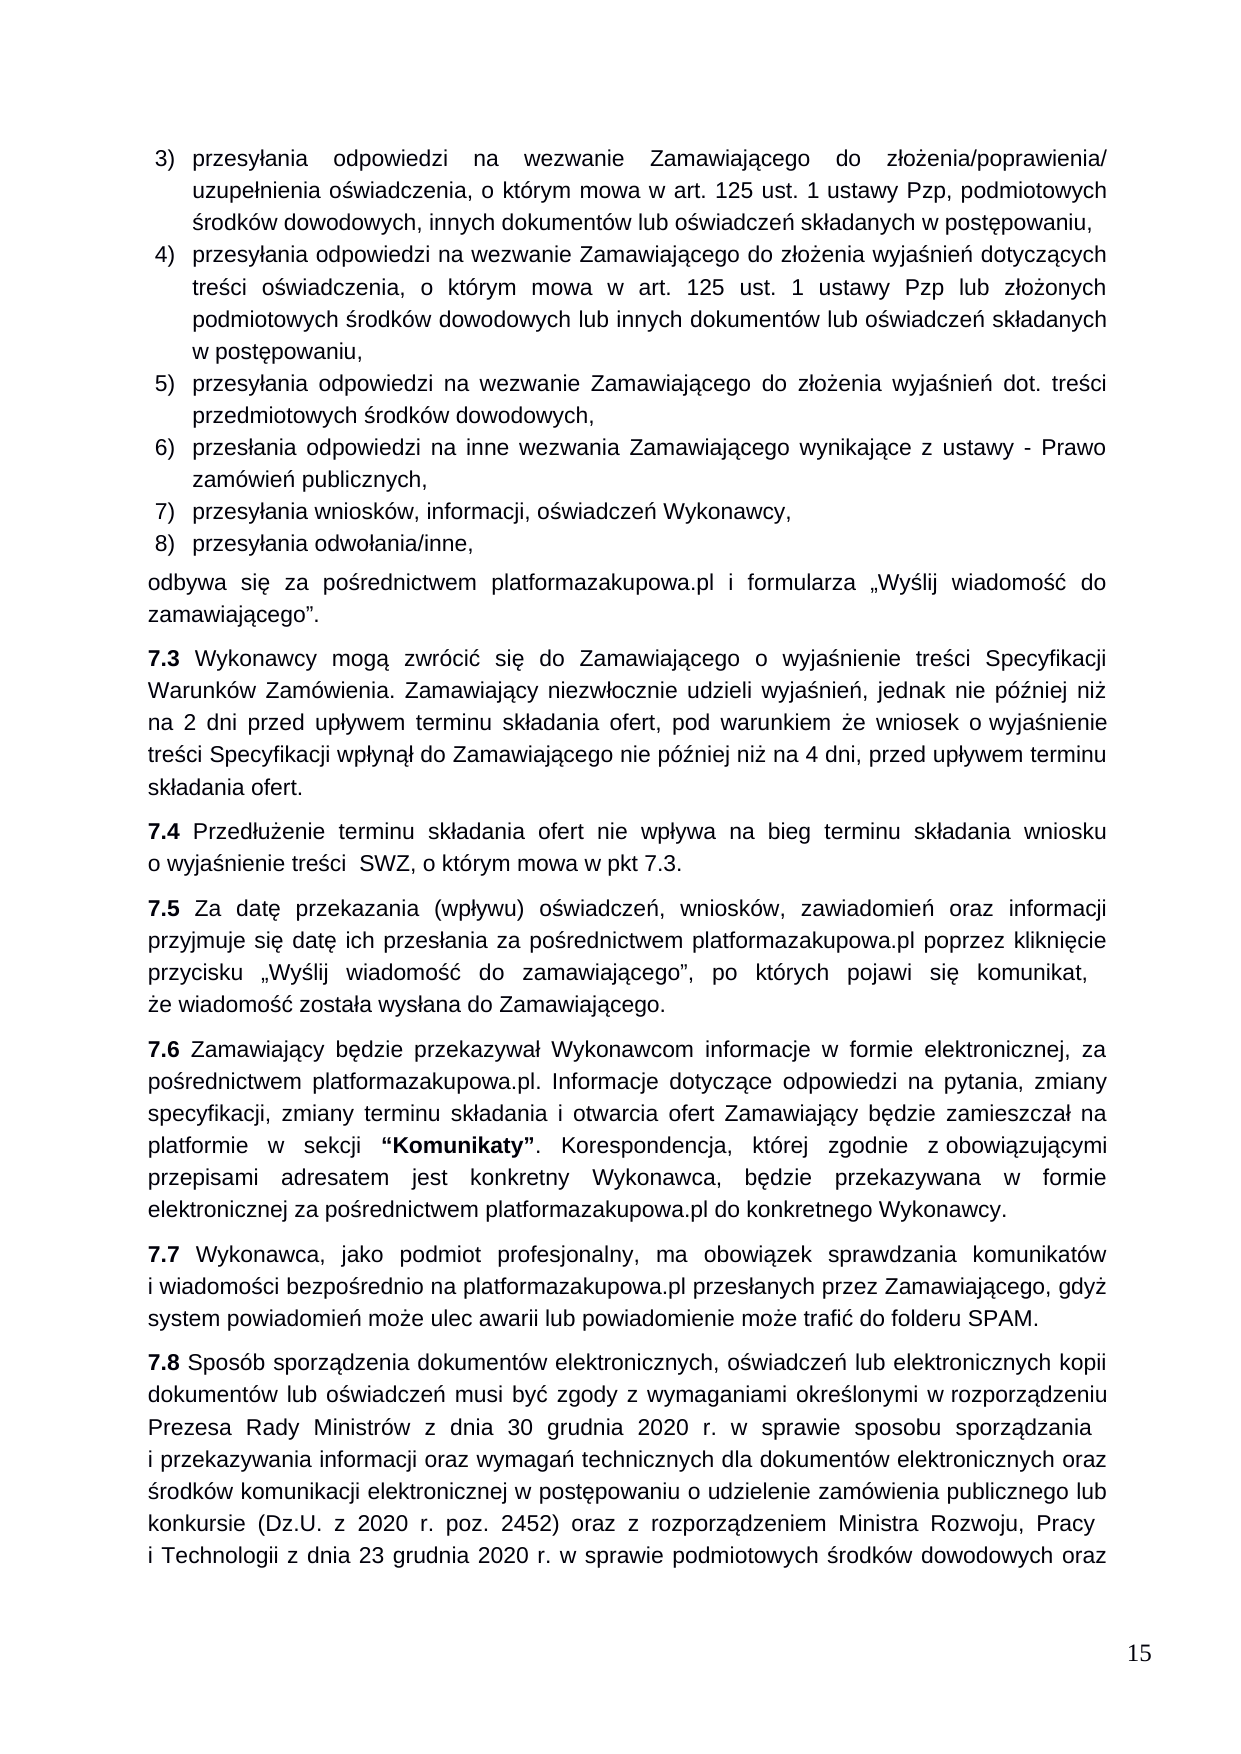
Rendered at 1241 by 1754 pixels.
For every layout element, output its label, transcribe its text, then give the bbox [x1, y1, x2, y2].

text odbywa się za pośrednictwem platformazakupowa.pl i formularza „Wyślij wiadomość do zamawiającego”. [148, 568, 1107, 627]
text 7.3 Wykonawcy mogą zwrócić się do Zamawiającego o wyjaśnienie treści Specyfikacji Warunków Zamówienia. Zamawiający niezwłocznie udzieli wyjaśnień, jednak nie później niż na 2 dni przed upływem terminu składania ofert, pod warunkiem że wniosek o wyjaśnienie treści Specyfikacji wpłynął do Zamawiającego nie później niż na 4 dni, przed upływem terminu składania ofert. [148, 645, 1107, 800]
list przesłania odpowiedzi na inne wezwania Zamawiającego wynikające z ustawy - Prawo zamówień publicznych, [154, 434, 1107, 492]
list przesyłania odpowiedzi na wezwanie Zamawiającego do złożenia/poprawienia/ uzupełnienia oświadczenia, o którym mowa w art. 125 ust. 1 ustawy Pzp, podmiotowych środków dowodowych, innych dokumentów lub oświadczeń składanych w postępowaniu, [154, 145, 1107, 236]
text 7.5 Za datę przekazania (wpływu) oświadczeń, wniosków, zawiadomień oraz informacji przyjmuje się datę ich przesłania za pośrednictwem platformazakupowa.pl poprzez kliknięcie przycisku „Wyślij wiadomość do zamawiającego”, po których pojawi się komunikat, że wiadomość została wysłana do Zamawiającego. [148, 895, 1107, 1017]
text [148, 1349, 1107, 1568]
text 7.7 Wykonawca, jako podmiot profesjonalny, ma obowiązek sprawdzania komunikatów i wiadomości bezpośrednio na platformazakupowa.pl przesłanych przez Zamawiającego, gdyż system powiadomień może ulec awarii lub powiadomienie może trafić do folderu SPAM. [148, 1241, 1107, 1331]
text 7.4 Przedłużenie terminu składania ofert nie wpływa na bieg terminu składania wniosku o wyjaśnienie treści SWZ, o którym mowa w pkt 7.3. [148, 818, 1107, 876]
list przesyłania odwołania/inne, [154, 530, 1107, 556]
text 7.6 Zamawiający będzie przekazywał Wykonawcom informacje w formie elektronicznej, za pośrednictwem platformazakupowa.pl. Informacje dotyczące odpowiedzi na pytania, zmiany specyfikacji, zmiany terminu składania i otwarcia ofert Zamawiający będzie zamieszczał na platformie w sekcji “Komunikaty”. Korespondencja, której zgodnie z obowiązującymi przepisami adresatem jest konkretny Wykonawca, będzie przekazywana w formie elektronicznej za pośrednictwem platformazakupowa.pl do konkretnego Wykonawcy. [148, 1036, 1107, 1222]
list przesyłania odpowiedzi na wezwanie Zamawiającego do złożenia wyjaśnień dotyczących treści oświadczenia, o którym mowa w art. 125 ust. 1 ustawy Pzp lub złożonych podmiotowych środków dowodowych lub innych dokumentów lub oświadczeń składanych w postępowaniu, [154, 241, 1107, 364]
list przesyłania odpowiedzi na wezwanie Zamawiającego do złożenia wyjaśnień dot. treści przedmiotowych środków dowodowych, [154, 370, 1107, 428]
list przesyłania wniosków, informacji, oświadczeń Wykonawcy, [154, 498, 1107, 524]
